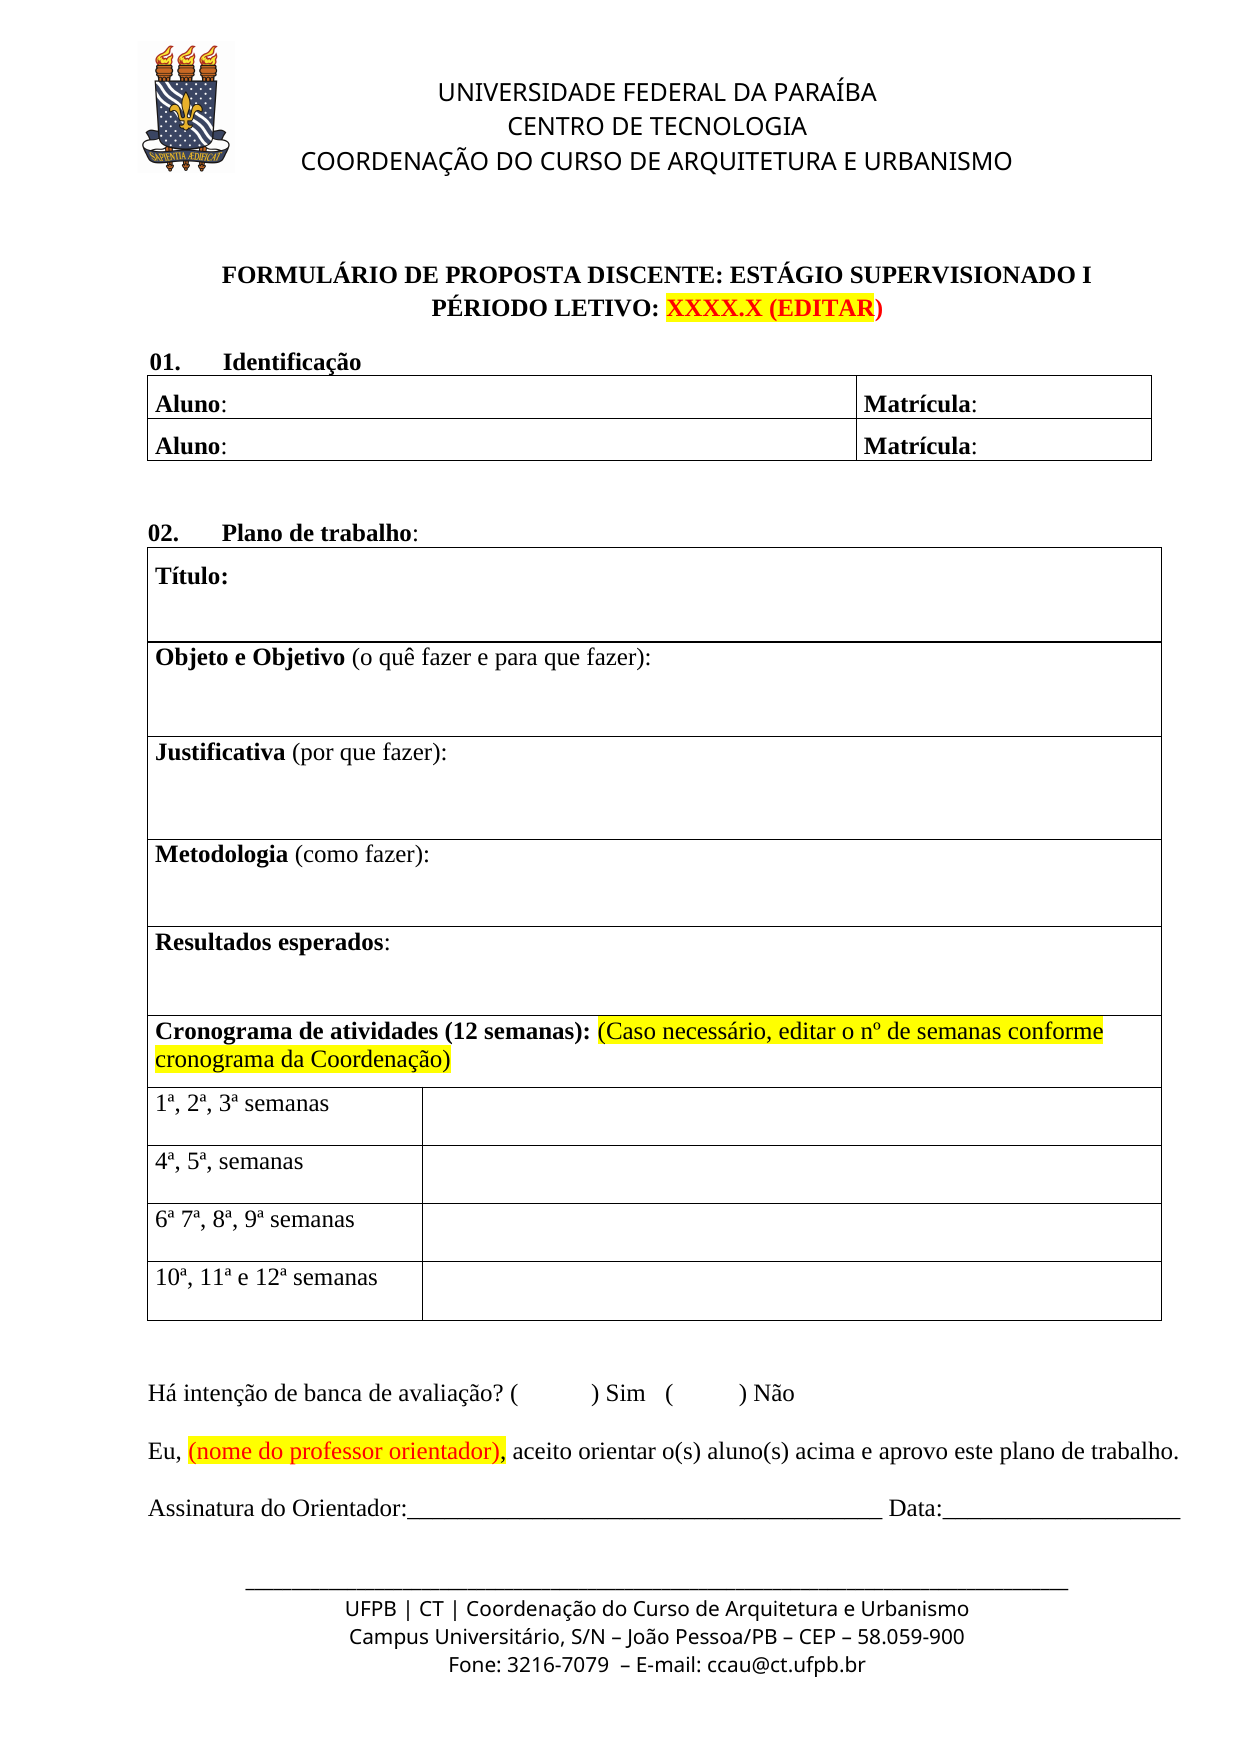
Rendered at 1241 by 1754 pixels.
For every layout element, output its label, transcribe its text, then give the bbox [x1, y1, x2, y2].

table_cell Metodologia (como fazer): [148, 840, 1161, 926]
text FORMULÁRIO DE PROPOSTA DISCENTE: ESTÁGIO SUPERVISIONADO I PÉRIODO LETIVO: XXXX.X (EDITAR) [148, 260, 1166, 322]
text Eu, (nome do professor orientador), aceito orientar o(s) aluno(s) acima e aprovo este plano de trabalho. [506, 1436, 1199, 1464]
table_header Título: [148, 548, 1161, 641]
table_header Aluno: [148, 376, 856, 418]
table_cell 6ª 7ª, 8ª, 9ª semanas [148, 1204, 422, 1261]
table_cell Aluno: [148, 419, 856, 460]
list Identificação [149, 347, 1166, 375]
table_cell 10ª, 11ª e 12ª semanas [148, 1262, 422, 1320]
text Há intenção de banca de avaliação? ( ) Sim ( ) Não [148, 1378, 1199, 1407]
table_cell [423, 1088, 1161, 1145]
picture [137, 41, 235, 173]
table_cell [423, 1146, 1161, 1203]
table_cell 1ª, 2ª, 3ª semanas [148, 1088, 422, 1145]
text Assinatura do Orientador:______________________________________ Data:___________________ [148, 1493, 1199, 1522]
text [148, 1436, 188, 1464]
table_cell [423, 1204, 1161, 1261]
table_cell Cronograma de atividades (12 semanas): (Caso necessário, editar o nº de semanas conforme cronograma da Coordenação) [148, 1016, 1161, 1087]
table_cell Objeto e Objetivo (o quê fazer e para que fazer): [148, 643, 1161, 736]
table_cell [423, 1262, 1161, 1320]
table_cell Matrícula: [857, 419, 1151, 460]
text 02. Plano de trabalho: [148, 518, 1166, 547]
table_cell Resultados esperados: [148, 927, 1161, 1015]
table_header Matrícula: [857, 376, 1151, 418]
table_cell 4ª, 5ª, semanas [148, 1146, 422, 1203]
table_cell Justificativa (por que fazer): [148, 737, 1161, 838]
